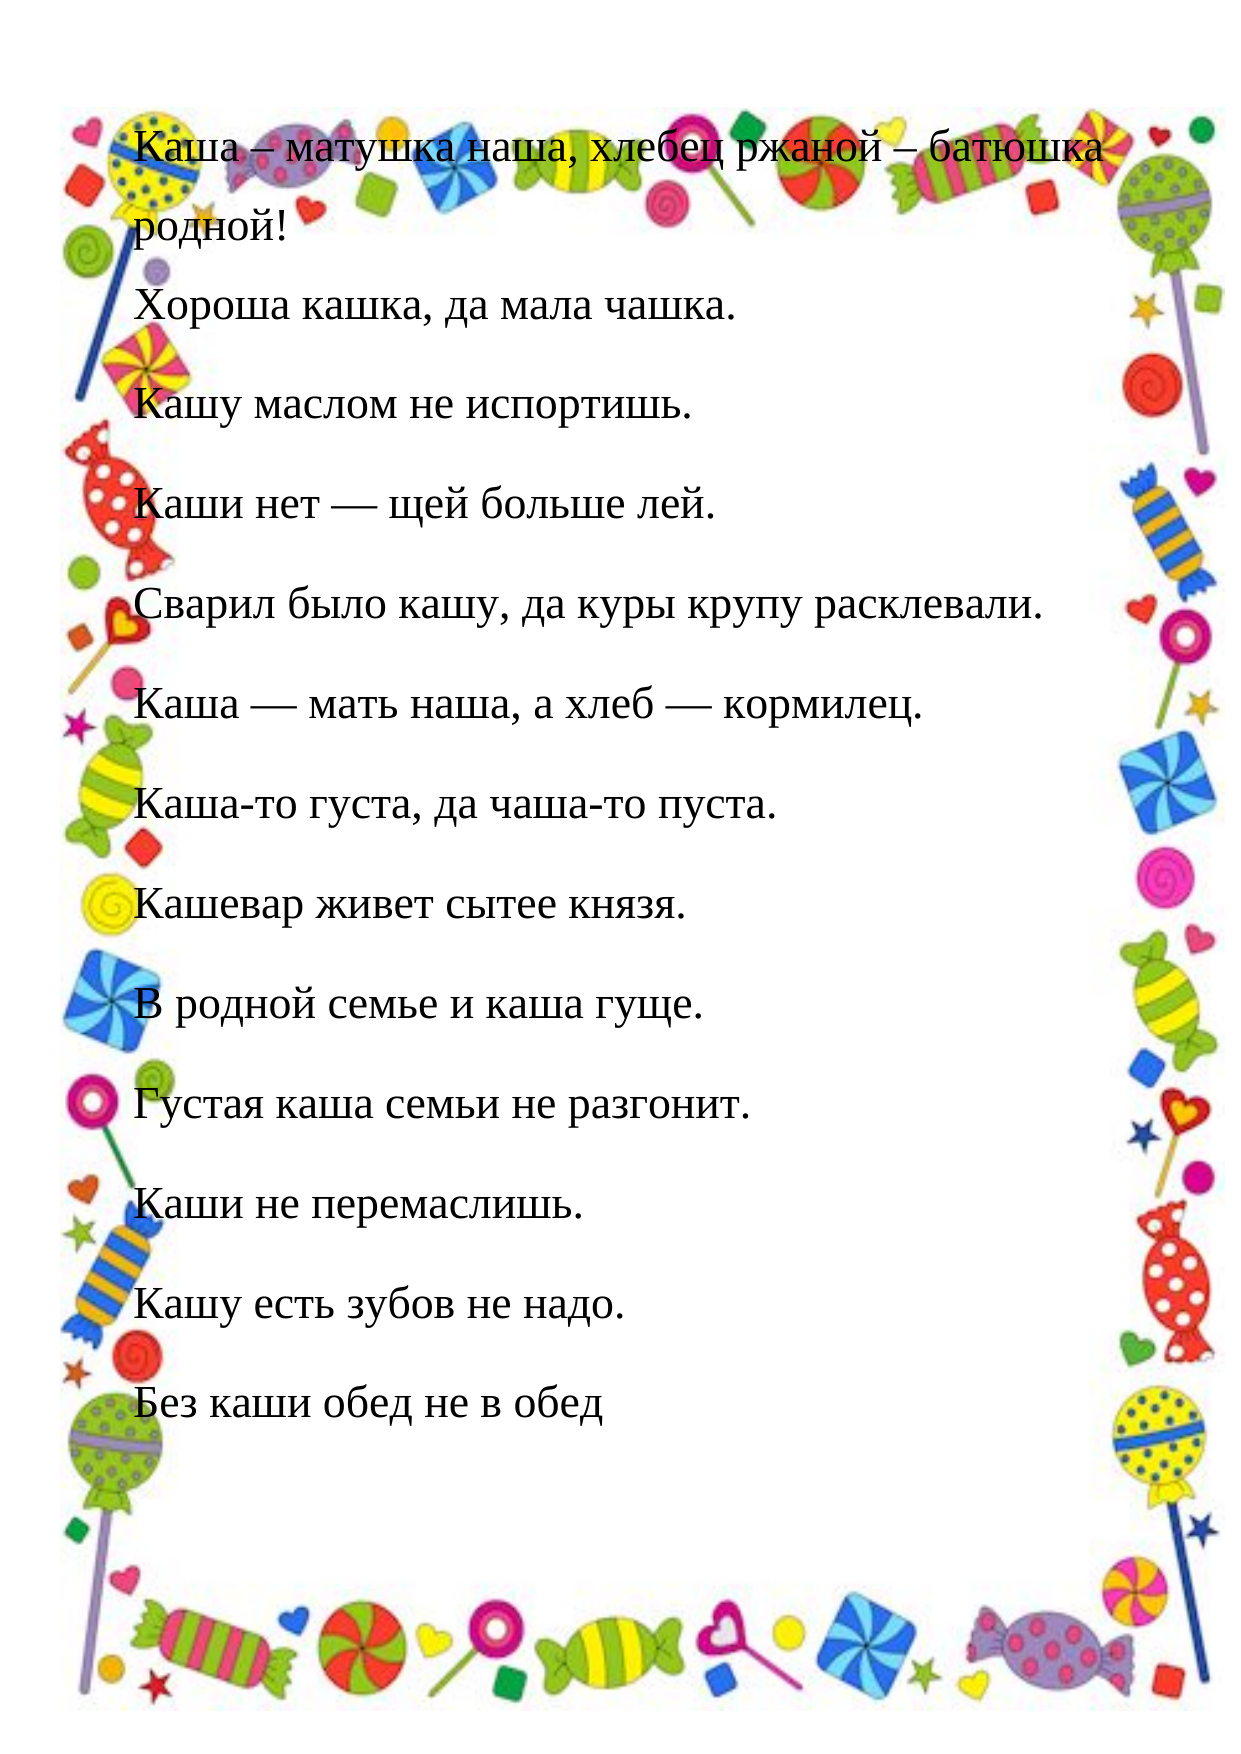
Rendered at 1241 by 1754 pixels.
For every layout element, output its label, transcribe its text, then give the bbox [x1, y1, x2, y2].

text Сварил было кашу, да куры крупу расклевали. [133, 576, 1152, 629]
text Каша – матушка наша, хлебец ржаной – батюшка родной! [133, 118, 1152, 250]
text Каши не перемаслишь. [133, 1175, 1152, 1228]
text Хороша кашка, да мала чашка. [133, 276, 1152, 329]
text Каша — мать наша, а хлеб — кормилец. [133, 676, 1152, 728]
text В родной семье и каша гуще. [133, 976, 1152, 1028]
text Каши нет — щей больше лей. [133, 476, 1152, 529]
text Кашу маслом не испортишь. [133, 376, 1152, 429]
text Кашевар живет сытее князя. [133, 876, 1152, 928]
text Густая каша семьи не разгонит. [133, 1075, 1152, 1128]
text Без каши обед не в обед [133, 1375, 1152, 1428]
text Кашу есть зубов не надо. [133, 1275, 1152, 1328]
text Каша-то густа, да чаша-то пуста. [133, 776, 1152, 828]
picture [59, 107, 1225, 1711]
